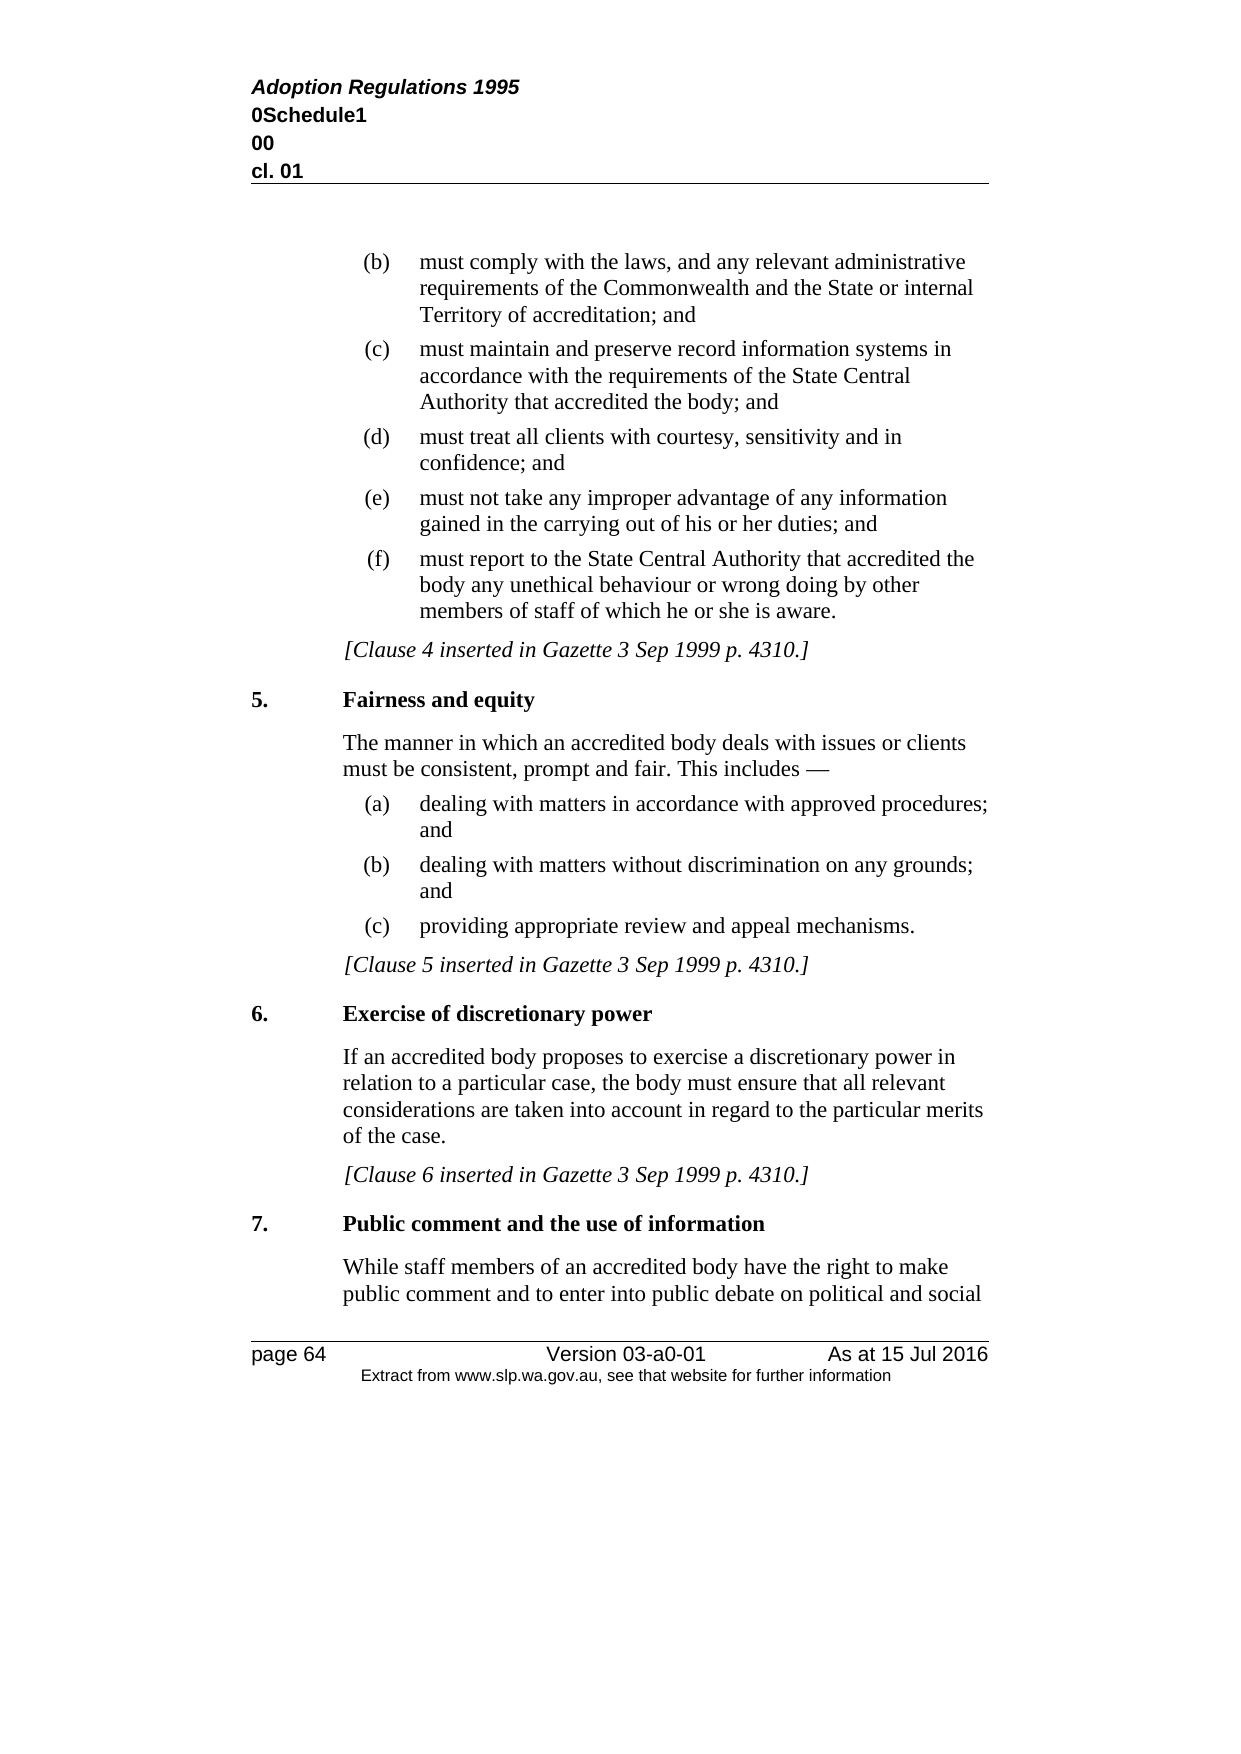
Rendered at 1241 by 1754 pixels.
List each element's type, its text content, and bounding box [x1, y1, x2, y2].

text (b) must comply with the laws, and any relevant administrative requirements of the Commonwealth and the State or internal Territory of accreditation; and [251, 248, 989, 327]
text (b) dealing with matters without discrimination on any grounds; and [251, 851, 989, 903]
text If an accredited body proposes to exercise a discretionary power in relation to a particular case, the body must ensure that all relevant considerations are taken into account in regard to the particular merits of the case. [251, 1043, 989, 1148]
subtitle 7. Public comment and the use of information [251, 1210, 989, 1237]
text [Clause 4 inserted in Gazette 3 Sep 1999 p. 4310.] [251, 636, 989, 663]
text (a) dealing with matters in accordance with approved procedures; and [251, 790, 989, 842]
text (c) must maintain and preserve record information systems in accordance with the requirements of the State Central Authority that accredited the body; and [251, 335, 989, 414]
text (c) providing appropriate review and appeal mechanisms. [251, 912, 989, 938]
subtitle 5. Fairness and equity [251, 686, 989, 712]
text The manner in which an accredited body deals with issues or clients must be consistent, prompt and fair. This includes — [251, 729, 989, 781]
text [Clause 6 inserted in Gazette 3 Sep 1999 p. 4310.] [251, 1161, 989, 1187]
text [Clause 5 inserted in Gazette 3 Sep 1999 p. 4310.] [251, 951, 989, 977]
text (e) must not take any improper advantage of any information gained in the carrying out of his or her duties; and [251, 484, 989, 537]
text (d) must treat all clients with courtesy, sensitivity and in confidence; and [251, 423, 989, 476]
text (f) must report to the State Central Authority that accredited the body any unethical behaviour or wrong doing by other members of staff of which he or she is aware. [251, 545, 989, 624]
subtitle 6. Exercise of discretionary power [251, 1000, 989, 1026]
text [251, 1253, 989, 1306]
